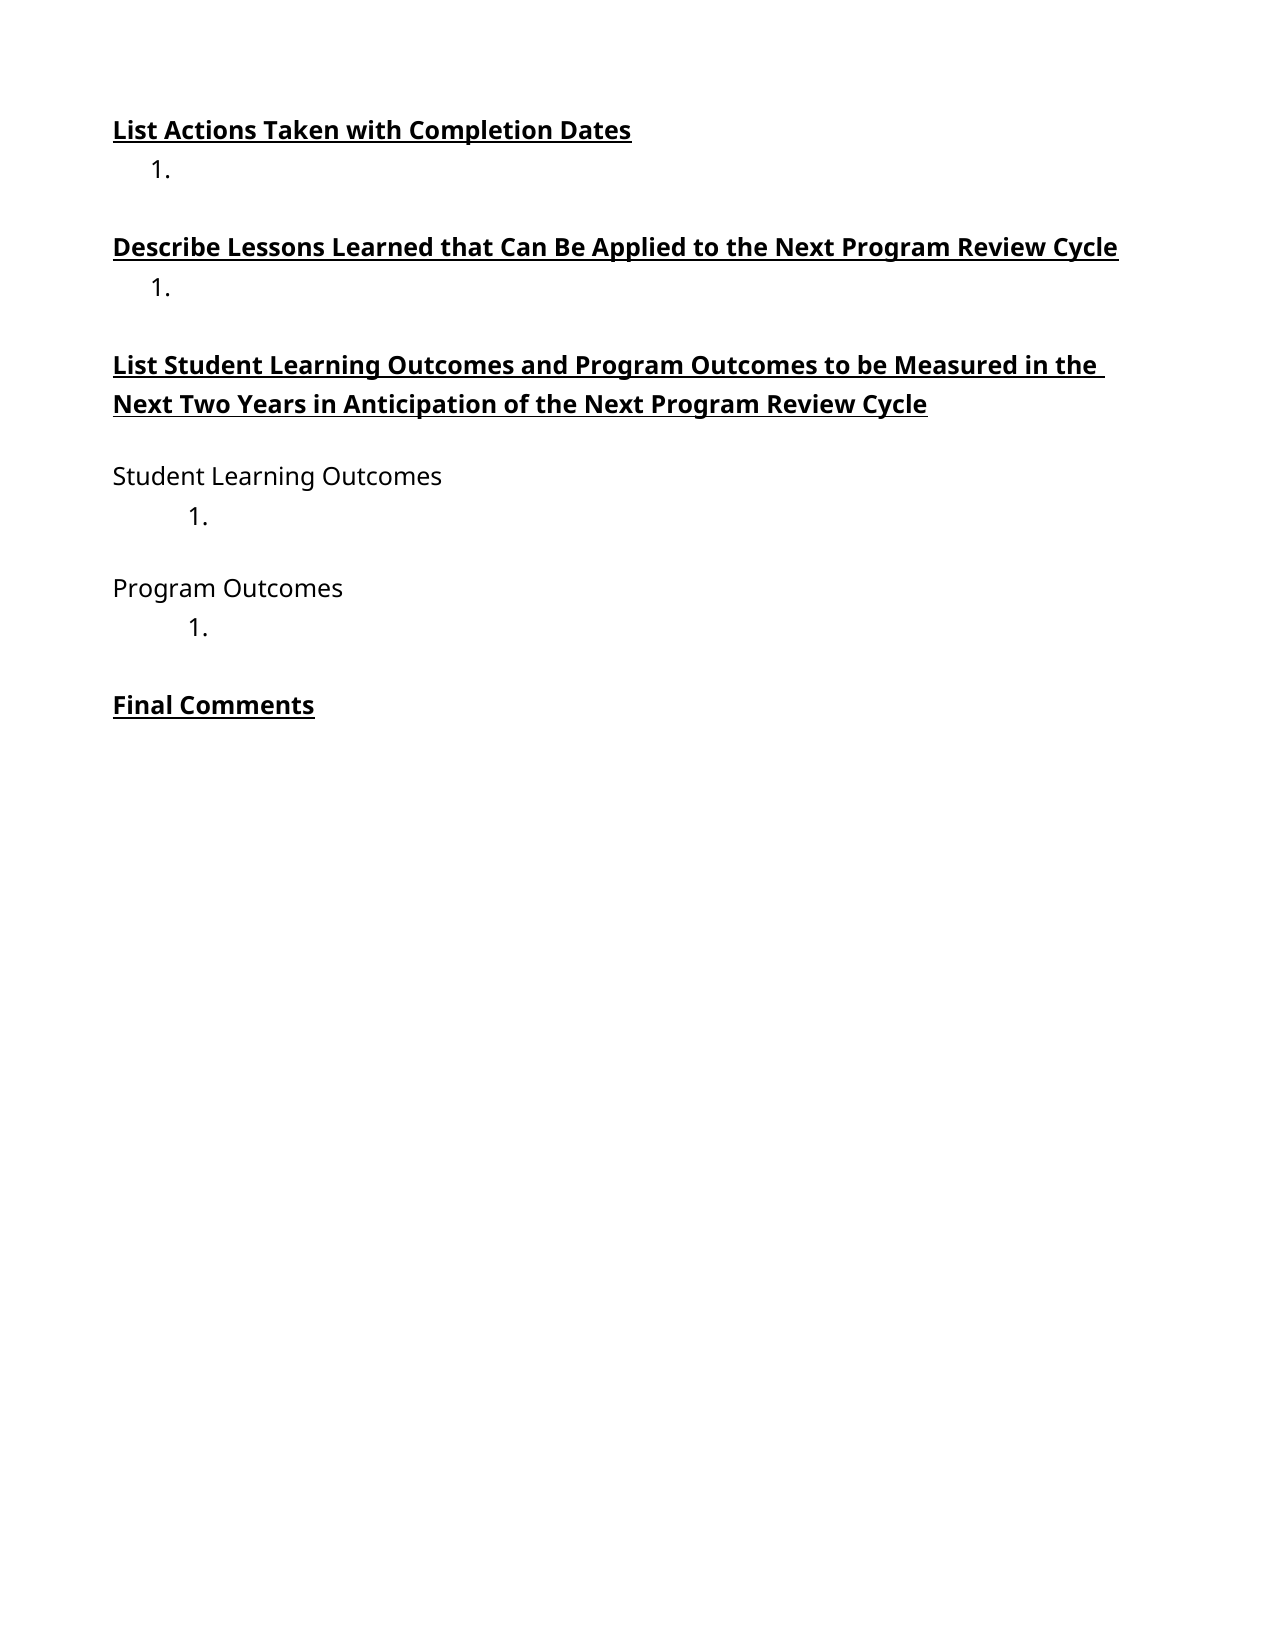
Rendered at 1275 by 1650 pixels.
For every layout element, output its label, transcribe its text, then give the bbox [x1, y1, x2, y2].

text List Actions Taken with Completion Dates [112, 112, 1162, 147]
text Final Comments [112, 688, 1162, 722]
text Program Outcomes [112, 570, 1162, 604]
text List Student Learning Outcomes and Program Outcomes to be Measured in the Next Two Years in Anticipation of the Next Program Review Cycle [112, 347, 1162, 421]
text Describe Lessons Learned that Can Be Applied to the Next Program Review Cycle [112, 230, 1162, 264]
text Student Learning Outcomes [112, 459, 1162, 493]
